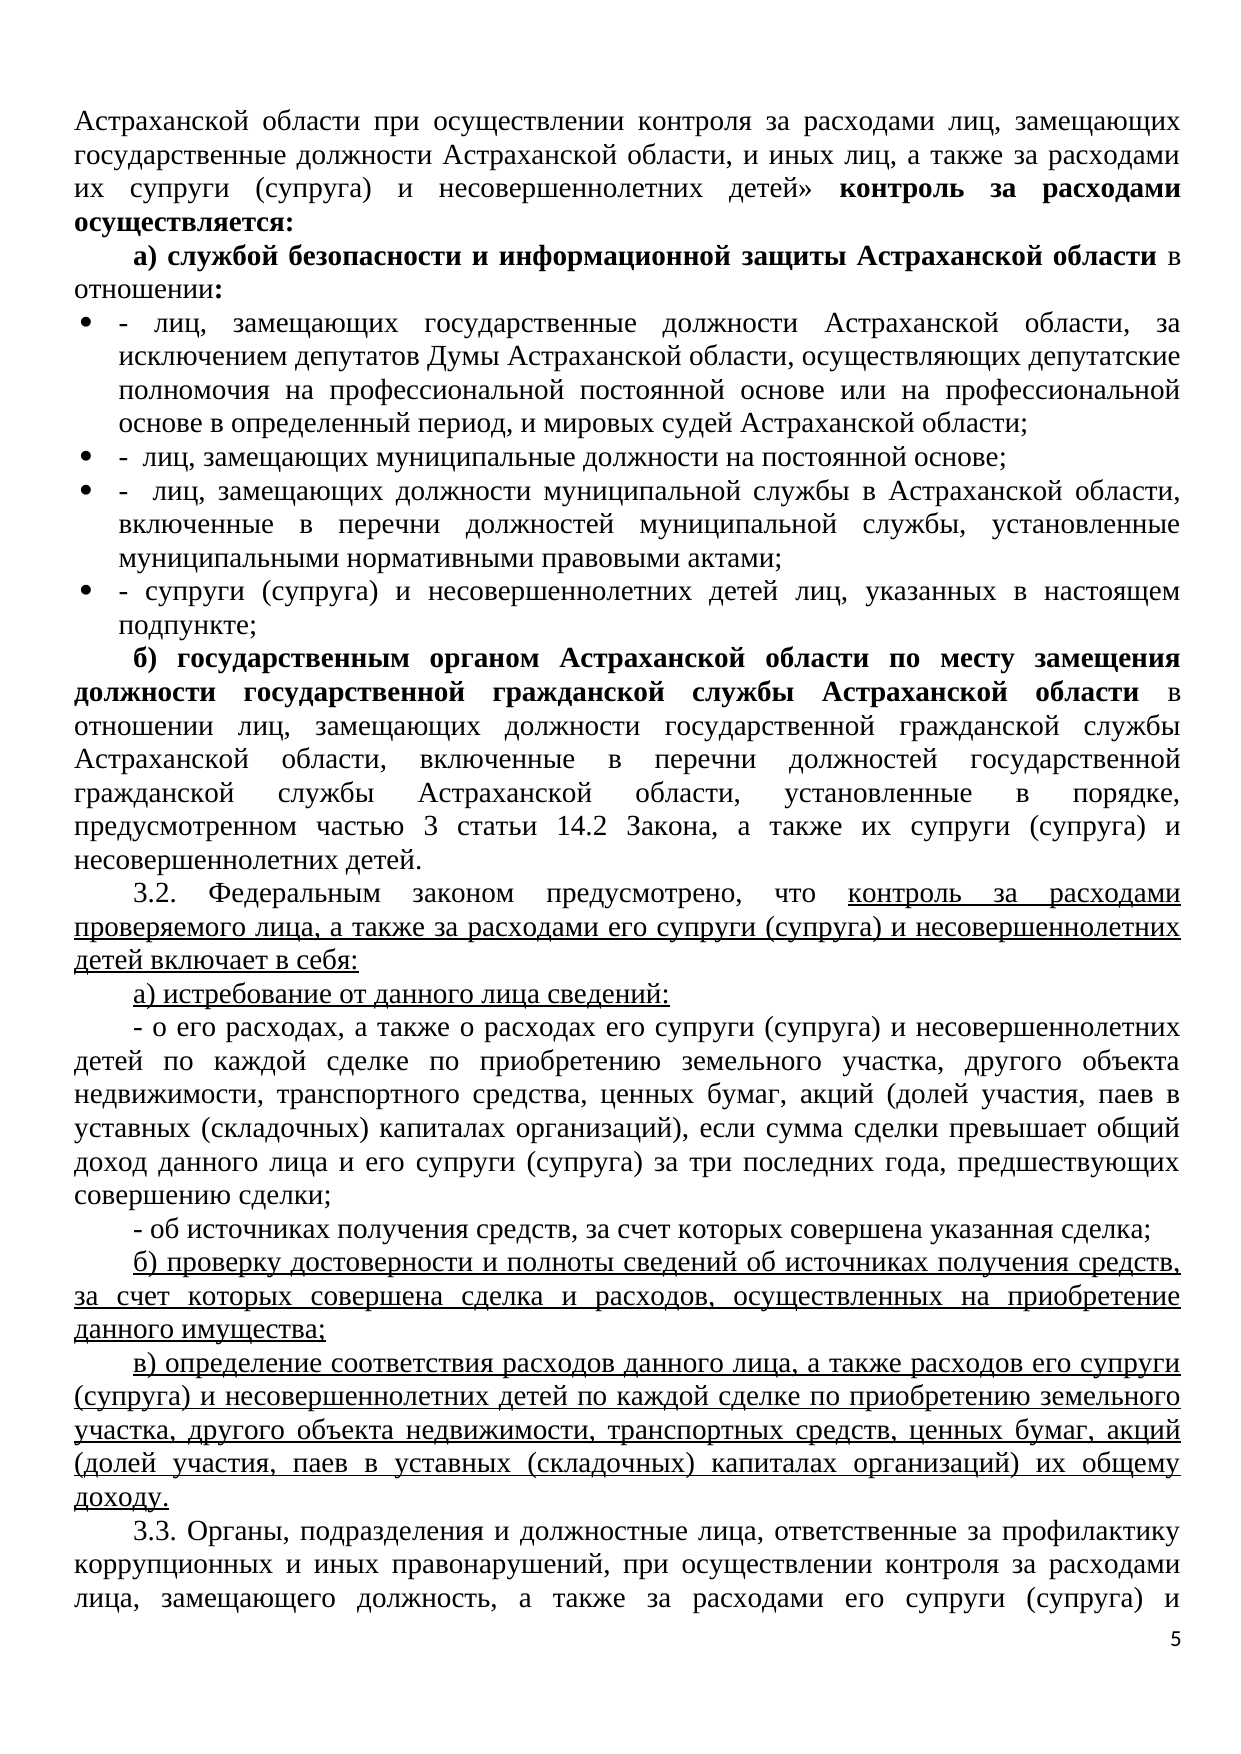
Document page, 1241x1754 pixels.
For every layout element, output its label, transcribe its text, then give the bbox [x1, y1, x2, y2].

list - лиц, замещающих муниципальные должности на постоянной основе; [81, 439, 1181, 473]
text - о его расходах, а также о расходах его супруги (супруга) и несовершеннолетних детей по каждой сделке по приобретению земельного участка, другого объекта недвижимости, транспортного средства, ценных бумаг, акций (долей участия, паев в уставных (складочных) капиталах организаций), если сумма сделки превышает общий доход данного лица и его супруги (супруга) за три последних года, предшествующих совершению сделки; [74, 1009, 1181, 1211]
text б) проверку достоверности и полноты сведений об источниках получения средств, за счет которых совершена сделка и расходов, осуществленных на приобретение данного имущества; [74, 1309, 1181, 1345]
list - лиц, замещающих должности муниципальной службы в Астраханской области, включенные в перечни должностей муниципальной службы, установленные муниципальными нормативными правовыми актами; [81, 473, 1181, 573]
text в) определение соответствия расходов данного лица, а также расходов его супруги (супруга) и несовершеннолетних детей по каждой сделке по приобретению земельного участка, другого объекта недвижимости, транспортных средств, ценных бумаг, акций (долей участия, паев в уставных (складочных) капиталах организаций) их общему доходу. [74, 1345, 1181, 1408]
list - супруги (супруга) и несовершеннолетних детей лиц, указанных в настоящем подпункте; [81, 573, 1181, 641]
text в) определение соответствия расходов данного лица, а также расходов его супруги (супруга) и несовершеннолетних детей по каждой сделке по приобретению земельного участка, другого объекта недвижимости, транспортных средств, ценных бумаг, акций (долей участия, паев в уставных (складочных) капиталах организаций) их общему доходу. [74, 1476, 1181, 1513]
text в) определение соответствия расходов данного лица, а также расходов его супруги (супруга) и несовершеннолетних детей по каждой сделке по приобретению земельного участка, другого объекта недвижимости, транспортных средств, ценных бумаг, акций (долей участия, паев в уставных (складочных) капиталах организаций) их общему доходу. [74, 1409, 1181, 1441]
text а) службой безопасности и информационной защиты Астраханской области в отношении: [74, 238, 1181, 305]
text 3.2. Федеральным законом предусмотрено, что контроль за расходами проверяемого лица, а также за расходами его супруги (супруга) и несовершеннолетних детей включает в себя: [74, 875, 1181, 938]
text 3.2. Федеральным законом предусмотрено, что контроль за расходами проверяемого лица, а также за расходами его супруги (супруга) и несовершеннолетних детей включает в себя: [74, 940, 1181, 976]
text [74, 1513, 1181, 1613]
text б) государственным органом Астраханской области по месту замещения должности государственной гражданской службы Астраханской области в отношении лиц, замещающих должности государственной гражданской службы Астраханской области, включенные в перечни должностей государственной гражданской службы Астраханской области, установленные в порядке, предусмотренном частью 3 статьи 14.2 Закона, а также их супруги (супруга) и несовершеннолетних детей. [74, 641, 1181, 875]
list - лиц, замещающих государственные должности Астраханской области, за исключением депутатов Думы Астраханской области, осуществляющих депутатские полномочия на профессиональной постоянной основе или на профессиональной основе в определенный период, и мировых судей Астраханской области; [81, 305, 1181, 439]
text а) истребование от данного лица сведений: [74, 976, 1181, 1009]
text в) определение соответствия расходов данного лица, а также расходов его супруги (супруга) и несовершеннолетних детей по каждой сделке по приобретению земельного участка, другого объекта недвижимости, транспортных средств, ценных бумаг, акций (долей участия, паев в уставных (складочных) капиталах организаций) их общему доходу. [74, 1443, 1181, 1475]
text - об источниках получения средств, за счет которых совершена указанная сделка; [74, 1211, 1181, 1244]
text б) проверку достоверности и полноты сведений об источниках получения средств, за счет которых совершена сделка и расходов, осуществленных на приобретение данного имущества; [74, 1244, 1181, 1307]
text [74, 103, 1181, 238]
